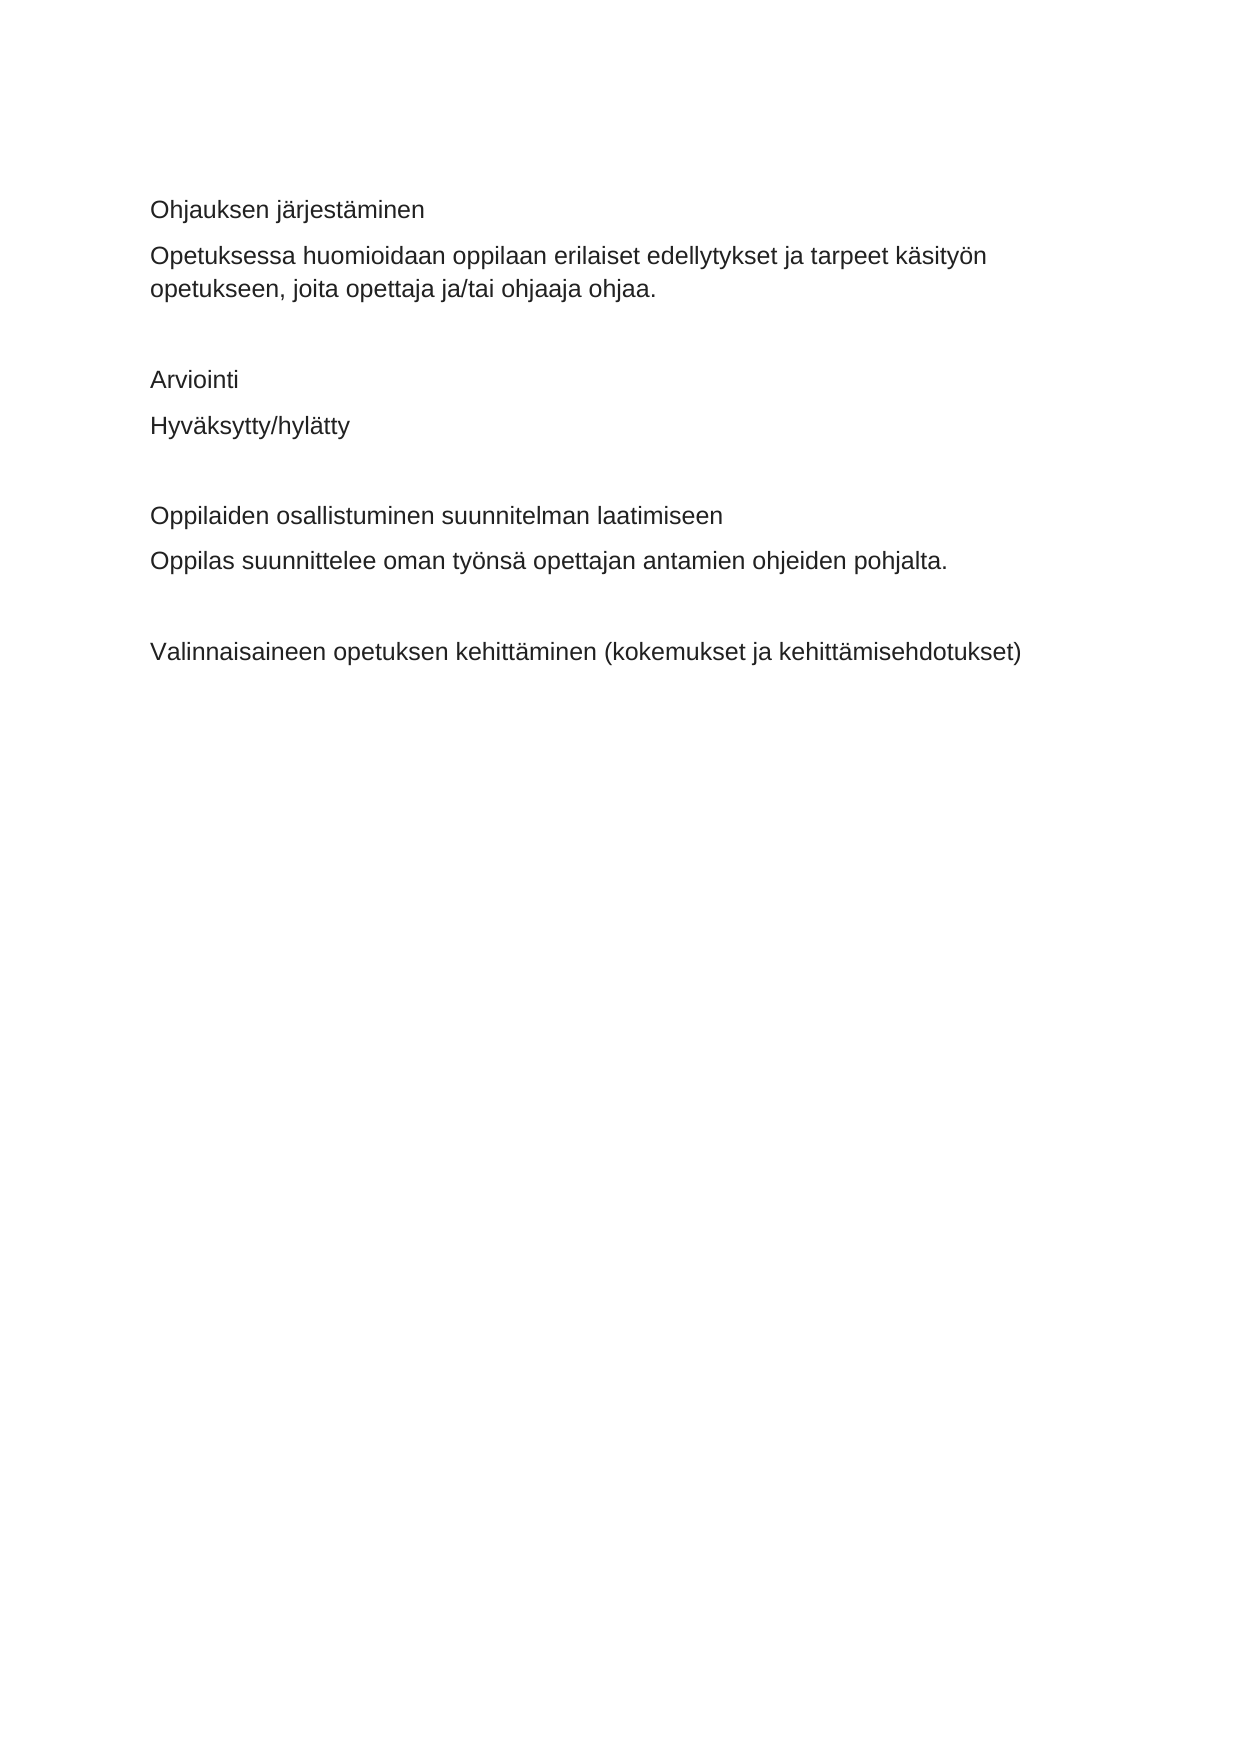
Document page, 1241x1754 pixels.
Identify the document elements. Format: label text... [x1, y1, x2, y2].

text Oppilaiden osallistuminen suunnitelman laatimiseen [150, 501, 1090, 529]
text Valinnaisaineen opetuksen kehittäminen (kokemukset ja kehittämisehdotukset) [150, 637, 1090, 666]
text Oppilas suunnittelee oman työnsä opettajan antamien ohjeiden pohjalta. [150, 546, 1090, 575]
text Opetuksessa huomioidaan oppilaan erilaiset edellytykset ja tarpeet käsityön opetukseen, joita opettaja ja/tai ohjaaja ohjaa. [150, 241, 1090, 303]
text Hyväksytty/hylätty [150, 411, 1090, 439]
text Ohjauksen järjestäminen [150, 196, 1090, 224]
text Arviointi [150, 365, 1090, 394]
